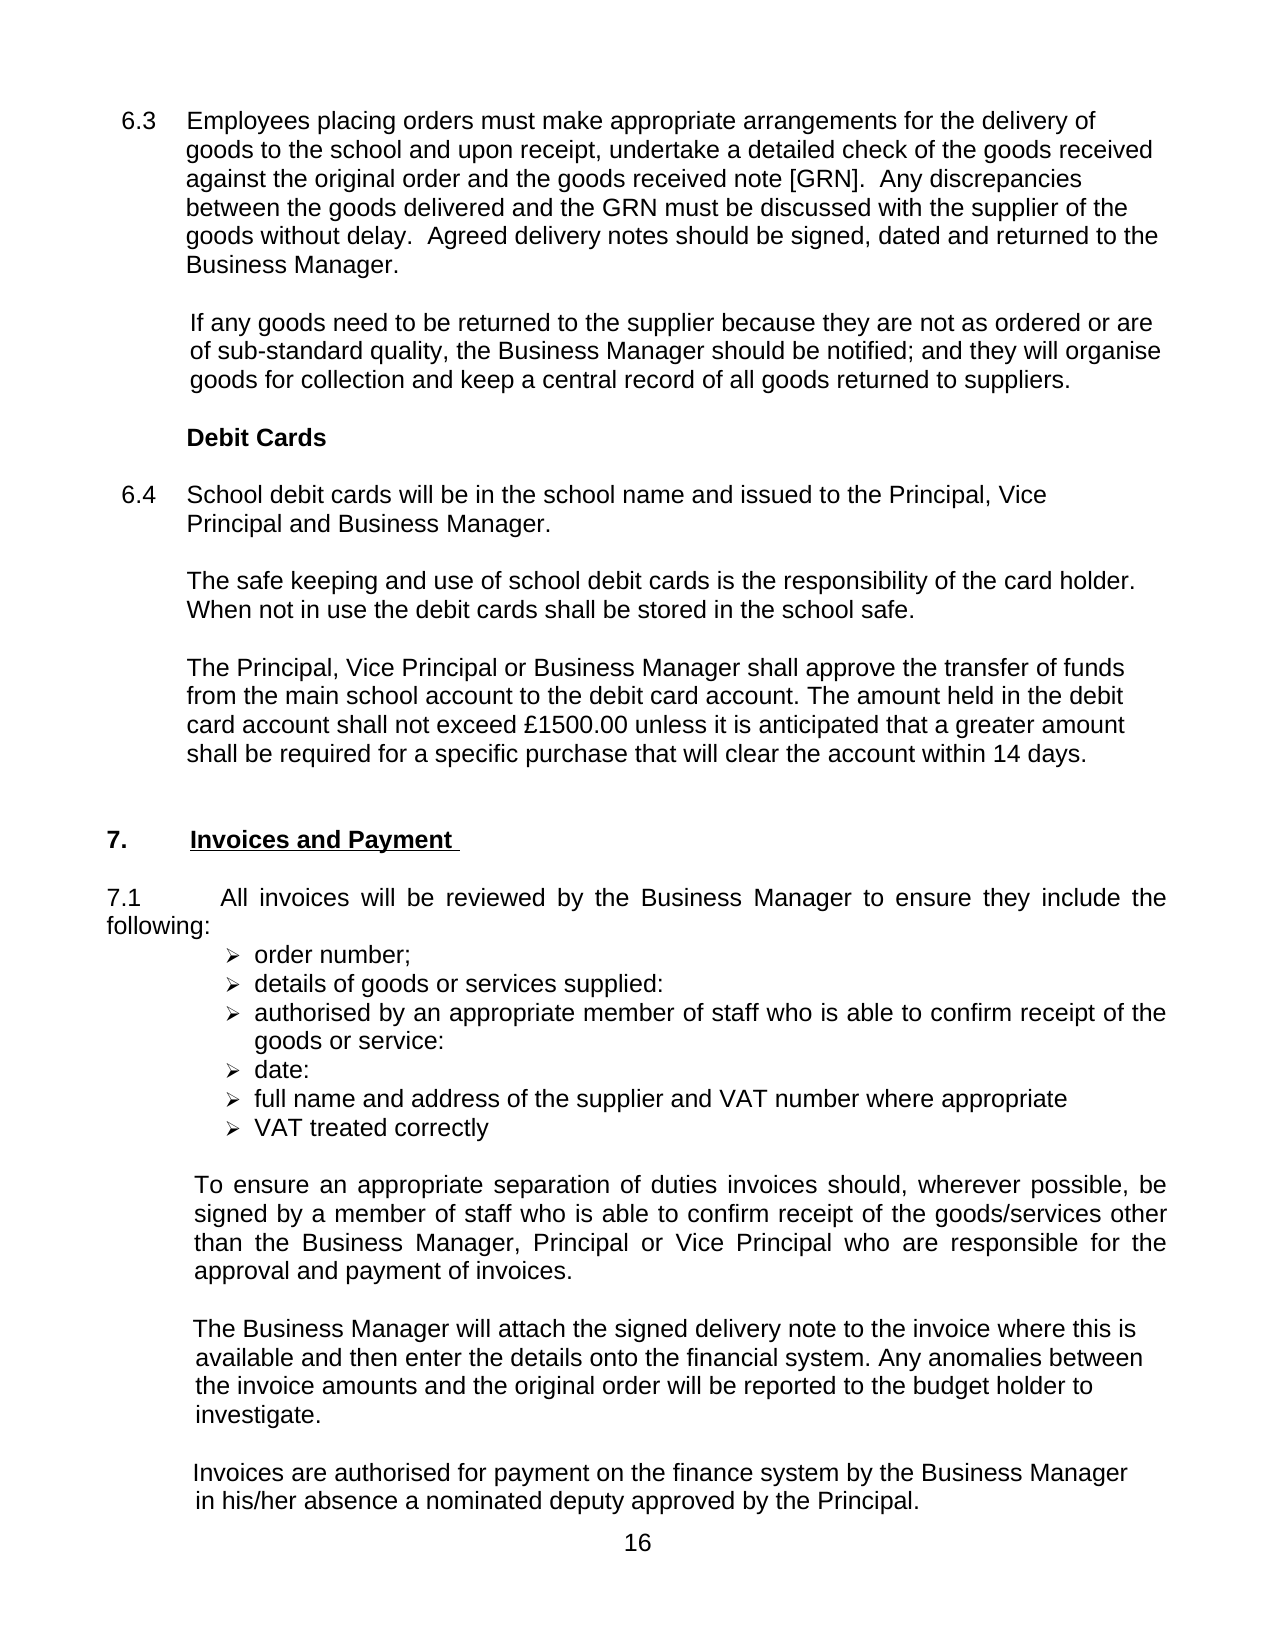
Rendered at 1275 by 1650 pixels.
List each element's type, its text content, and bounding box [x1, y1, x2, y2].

list goods to the school and upon receipt, undertake a detailed check of the goods received [144, 135, 1169, 164]
text If any goods need to be returned to the supplier because they are not as ordered or are [106, 308, 1169, 336]
list between the goods delivered and the GRN must be discussed with the supplier of the [144, 193, 1169, 221]
list authorised by an appropriate member of staff who is able to confirm receipt of the goods or service: [224, 998, 1169, 1055]
list Employees placing orders must make appropriate arrangements for the delivery of [121, 106, 1169, 135]
list shall be required for a specific purchase that will clear the account within 14 days. [159, 739, 1169, 768]
list Business Manager. [144, 250, 1169, 279]
list full name and address of the supplier and VAT number where appropriate [224, 1084, 1169, 1113]
text 7.1 All invoices will be reviewed by the Business Manager to ensure they include the following: [106, 883, 1169, 940]
list from the main school account to the debit card account. The amount held in the debit [159, 681, 1169, 710]
text of sub-standard quality, the Business Manager should be notified; and they will organise [106, 336, 1169, 365]
list The Principal, Vice Principal or Business Manager shall approve the transfer of funds [159, 653, 1169, 681]
list investigate. [181, 1400, 1169, 1429]
list against the original order and the goods received note [GRN]. Any discrepancies [144, 164, 1169, 193]
list Debit Cards [159, 423, 1169, 451]
list the invoice amounts and the original order will be reported to the budget holder to [181, 1371, 1169, 1400]
list School debit cards will be in the school name and issued to the Principal, Vice [121, 480, 1169, 509]
list date: [224, 1055, 1169, 1084]
list VAT treated correctly [224, 1113, 1169, 1141]
list available and then enter the details onto the financial system. Any anomalies between [181, 1343, 1169, 1371]
list The Business Manager will attach the signed delivery note to the invoice where this is [144, 1314, 1169, 1343]
list goods without delay. Agreed delivery notes should be signed, dated and returned to the [144, 221, 1169, 250]
list details of goods or services supplied: [224, 969, 1169, 998]
list Invoices are authorised for payment on the finance system by the Business Manager [144, 1458, 1169, 1486]
text 7. Invoices and Payment [106, 825, 1169, 854]
list card account shall not exceed £1500.00 unless it is anticipated that a greater amount [159, 710, 1169, 739]
list When not in use the debit cards shall be stored in the school safe. [159, 595, 1169, 624]
text goods for collection and keep a central record of all goods returned to suppliers. [106, 365, 1169, 394]
list To ensure an appropriate separation of duties invoices should, wherever possible, be signed by a member of staff who is able to confirm receipt of the goods/services other than the Business Manager, Principal or Vice Principal who are responsible for the approval and payment of invoices. [194, 1170, 1169, 1285]
list Principal and Business Manager. [159, 509, 1169, 538]
list The safe keeping and use of school debit cards is the responsibility of the card holder. [159, 566, 1169, 595]
list in his/her absence a nominated deputy approved by the Principal. [181, 1486, 1169, 1515]
list order number; [224, 940, 1169, 969]
